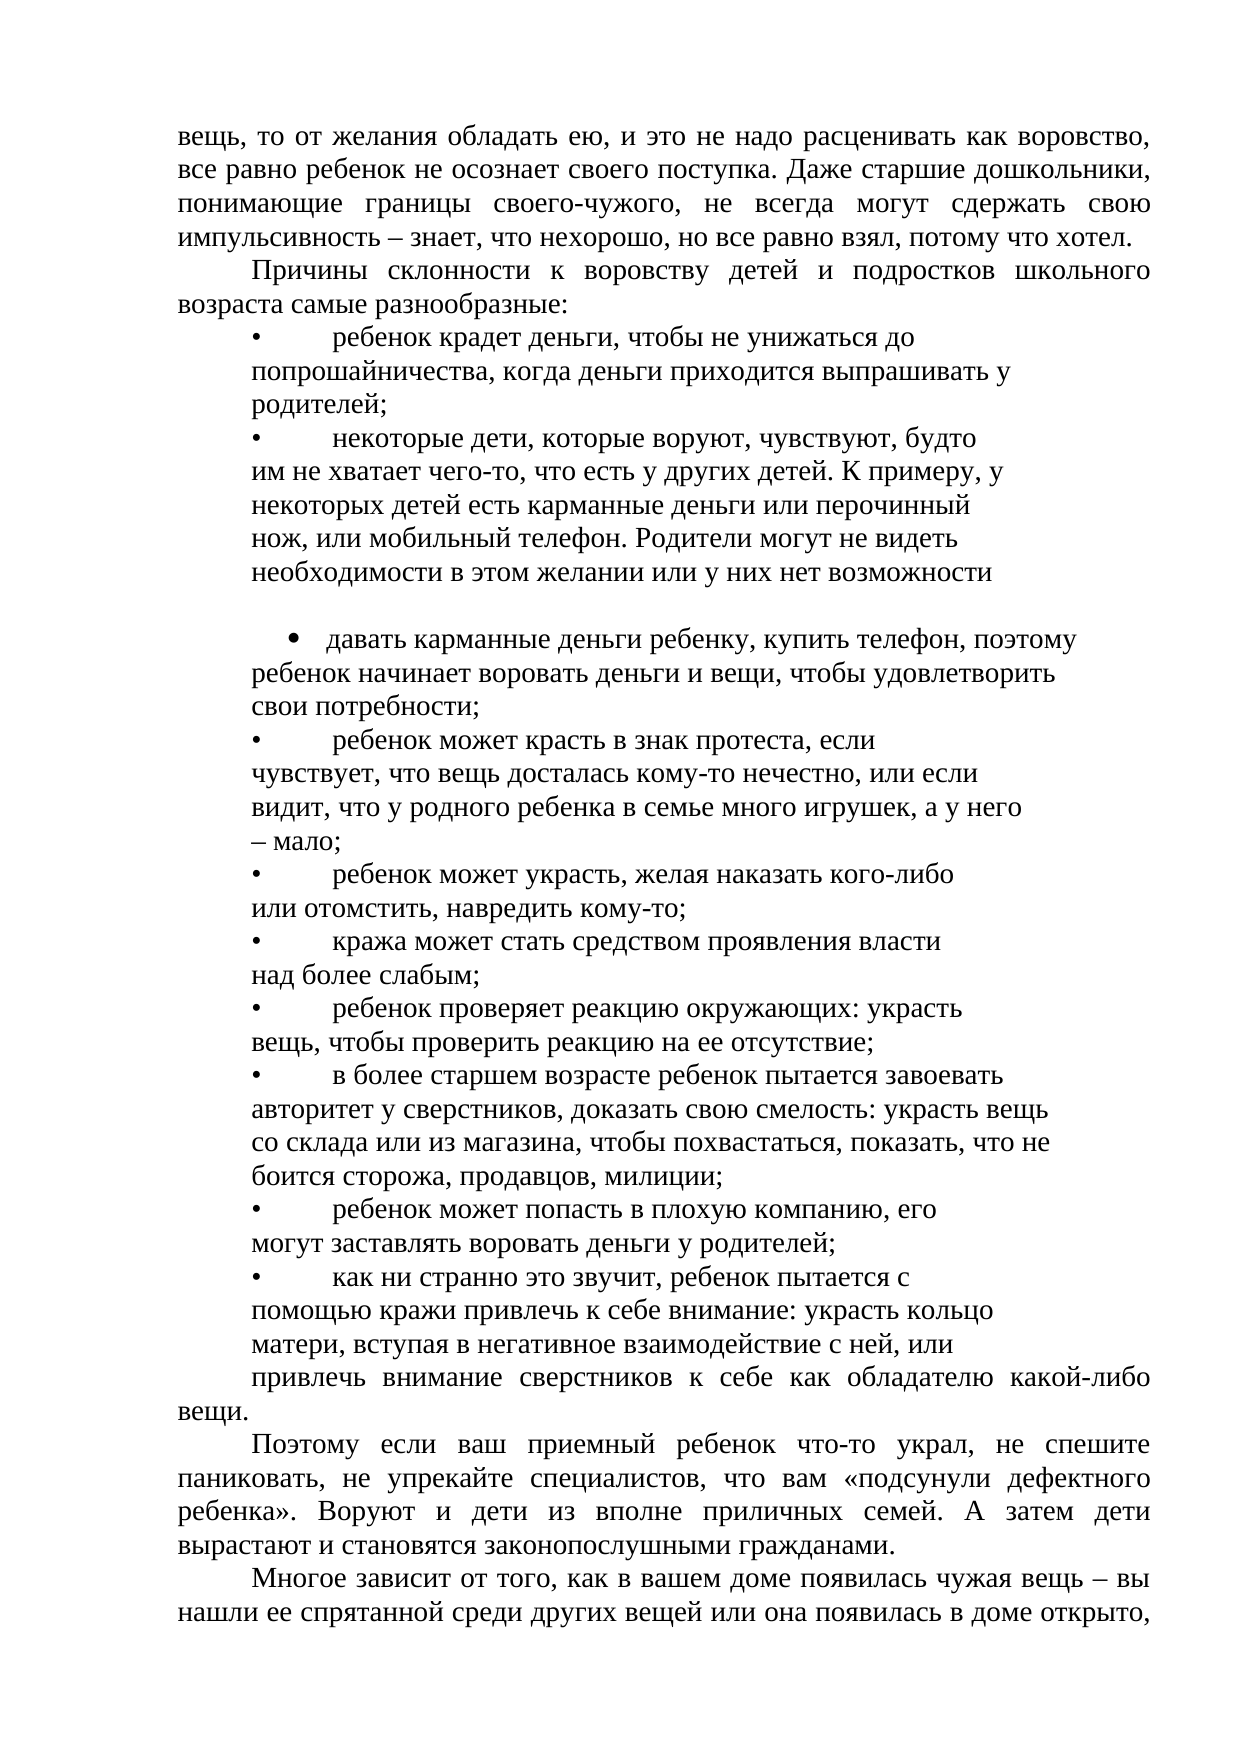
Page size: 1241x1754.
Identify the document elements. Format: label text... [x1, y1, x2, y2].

text некоторых детей есть карманные деньги или перочинный [177, 487, 1152, 521]
text чувствует, что вещь досталась кому-то нечестно, или если [177, 756, 1152, 789]
text помощью кражи привлечь к себе внимание: украсть кольцо [177, 1292, 1152, 1326]
text им не хватает чего-то, что есть у других детей. К примеру, у [177, 453, 1152, 487]
text Причины склонности к воровству детей и подростков школьного возраста самые разнообразные: [177, 252, 1152, 319]
text попрошайничества, когда деньги приходится выпрашивать у [177, 353, 1152, 386]
text со склада или из магазина, чтобы похвастаться, показать, что не [177, 1124, 1152, 1158]
text • ребенок может попасть в плохую компанию, его [177, 1192, 1152, 1225]
text видит, что у родного ребенка в семье много игрушек, а у него [177, 789, 1152, 823]
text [177, 118, 1152, 252]
text матери, вступая в негативное взаимодействие с ней, или [177, 1326, 1152, 1359]
text • кража может стать средством проявления власти [177, 923, 1152, 957]
text • некоторые дети, которые воруют, чувствуют, будто [177, 420, 1152, 453]
text могут заставлять воровать деньги у родителей; [177, 1225, 1152, 1259]
text • в более старшем возрасте ребенок пытается завоевать [177, 1057, 1152, 1091]
text – мало; [177, 823, 1152, 856]
text привлечь внимание сверстников к себе как обладателю какой-либо вещи. [177, 1359, 1152, 1426]
list давать карманные деньги ребенку, купить телефон, поэтому [288, 621, 1152, 655]
text • ребенок крадет деньги, чтобы не унижаться до [177, 319, 1152, 353]
text авторитет у сверстников, доказать свою смелость: украсть вещь [177, 1091, 1152, 1124]
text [177, 1561, 1152, 1628]
text нож, или мобильный телефон. Родители могут не видеть [177, 521, 1152, 554]
text • как ни странно это звучит, ребенок пытается с [177, 1259, 1152, 1292]
text Поэтому если ваш приемный ребенок что-то украл, не спешите паниковать, не упрекайте специалистов, что вам «подсунули дефектного ребенка». Воруют и дети из вполне приличных семей. А затем дети вырастают и становятся законопослушными гражданами. [177, 1426, 1152, 1561]
text ребенок начинает воровать деньги и вещи, чтобы удовлетворить [177, 655, 1152, 688]
text • ребенок может украсть, желая наказать кого-либо [177, 856, 1152, 890]
text • ребенок может красть в знак протеста, если [177, 722, 1152, 756]
text или отомстить, навредить кому-то; [177, 890, 1152, 923]
text вещь, чтобы проверить реакцию на ее отсутствие; [177, 1024, 1152, 1057]
text • ребенок проверяет реакцию окружающих: украсть [177, 990, 1152, 1024]
text свои потребности; [177, 688, 1152, 722]
text необходимости в этом желании или у них нет возможности [177, 554, 1152, 588]
text над более слабым; [177, 957, 1152, 990]
text боится сторожа, продавцов, милиции; [177, 1158, 1152, 1192]
text родителей; [177, 386, 1152, 420]
